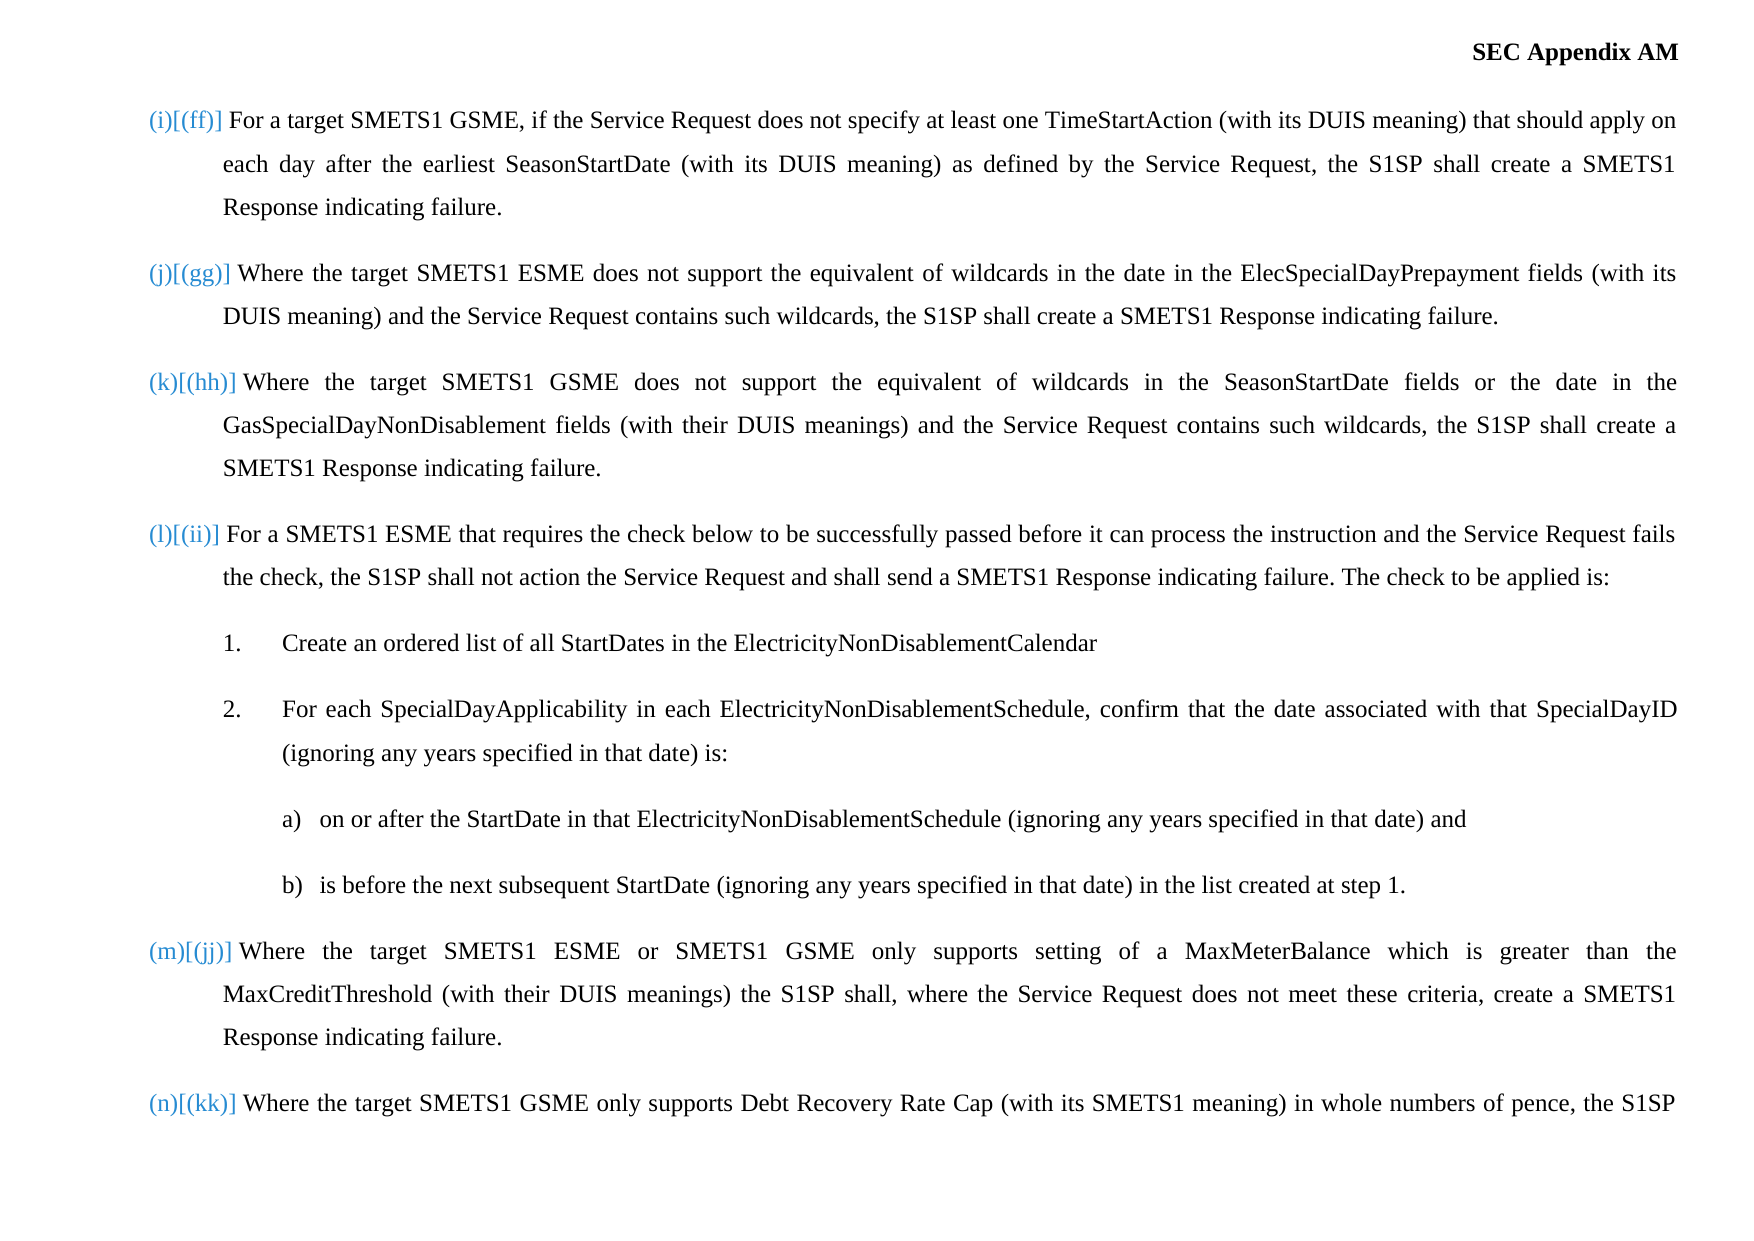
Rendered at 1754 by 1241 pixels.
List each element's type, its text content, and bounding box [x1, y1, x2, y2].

subtitle on or after the StartDate in that ElectricityNonDisablementSchedule (ignoring any years specified in that date) and [282, 804, 1679, 832]
subtitle Where the target SMETS1 ESME does not support the equivalent of wildcards in the date in the ElecSpecialDayPrepayment fields (with its DUIS meaning) and the Service Request contains such wildcards, the S1SP shall create a SMETS1 Response indicating failure. [149, 258, 1679, 330]
subtitle For each SpecialDayApplicability in each ElectricityNonDisablementSchedule, confirm that the date associated with that SpecialDayID (ignoring any years specified in that date) is: [223, 694, 1679, 766]
subtitle For a SMETS1 ESME that requires the check below to be successfully passed before it can process the instruction and the Service Request fails the check, the S1SP shall not action the Service Request and shall send a SMETS1 Response indicating failure. The check to be applied is: [149, 519, 1679, 591]
subtitle Where the target SMETS1 ESME or SMETS1 GSME only supports setting of a MaxMeterBalance which is greater than the MaxCreditThreshold (with their DUIS meanings) the S1SP shall, where the Service Request does not meet these criteria, create a SMETS1 Response indicating failure. [149, 936, 1679, 1051]
subtitle Create an ordered list of all StartDates in the ElectricityNonDisablementCalendar [223, 628, 1679, 657]
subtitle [149, 1088, 1679, 1117]
subtitle For a target SMETS1 GSME, if the Service Request does not specify at least one TimeStartAction (with its DUIS meaning) that should apply on each day after the earliest SeasonStartDate (with its DUIS meaning) as defined by the Service Request, the S1SP shall create a SMETS1 Response indicating failure. [149, 106, 1679, 221]
subtitle is before the next subsequent StartDate (ignoring any years specified in that date) in the list created at step 1. [282, 870, 1679, 898]
subtitle Where the target SMETS1 GSME does not support the equivalent of wildcards in the SeasonStartDate fields or the date in the GasSpecialDayNonDisablement fields (with their DUIS meanings) and the Service Request contains such wildcards, the S1SP shall create a SMETS1 Response indicating failure. [149, 367, 1679, 482]
